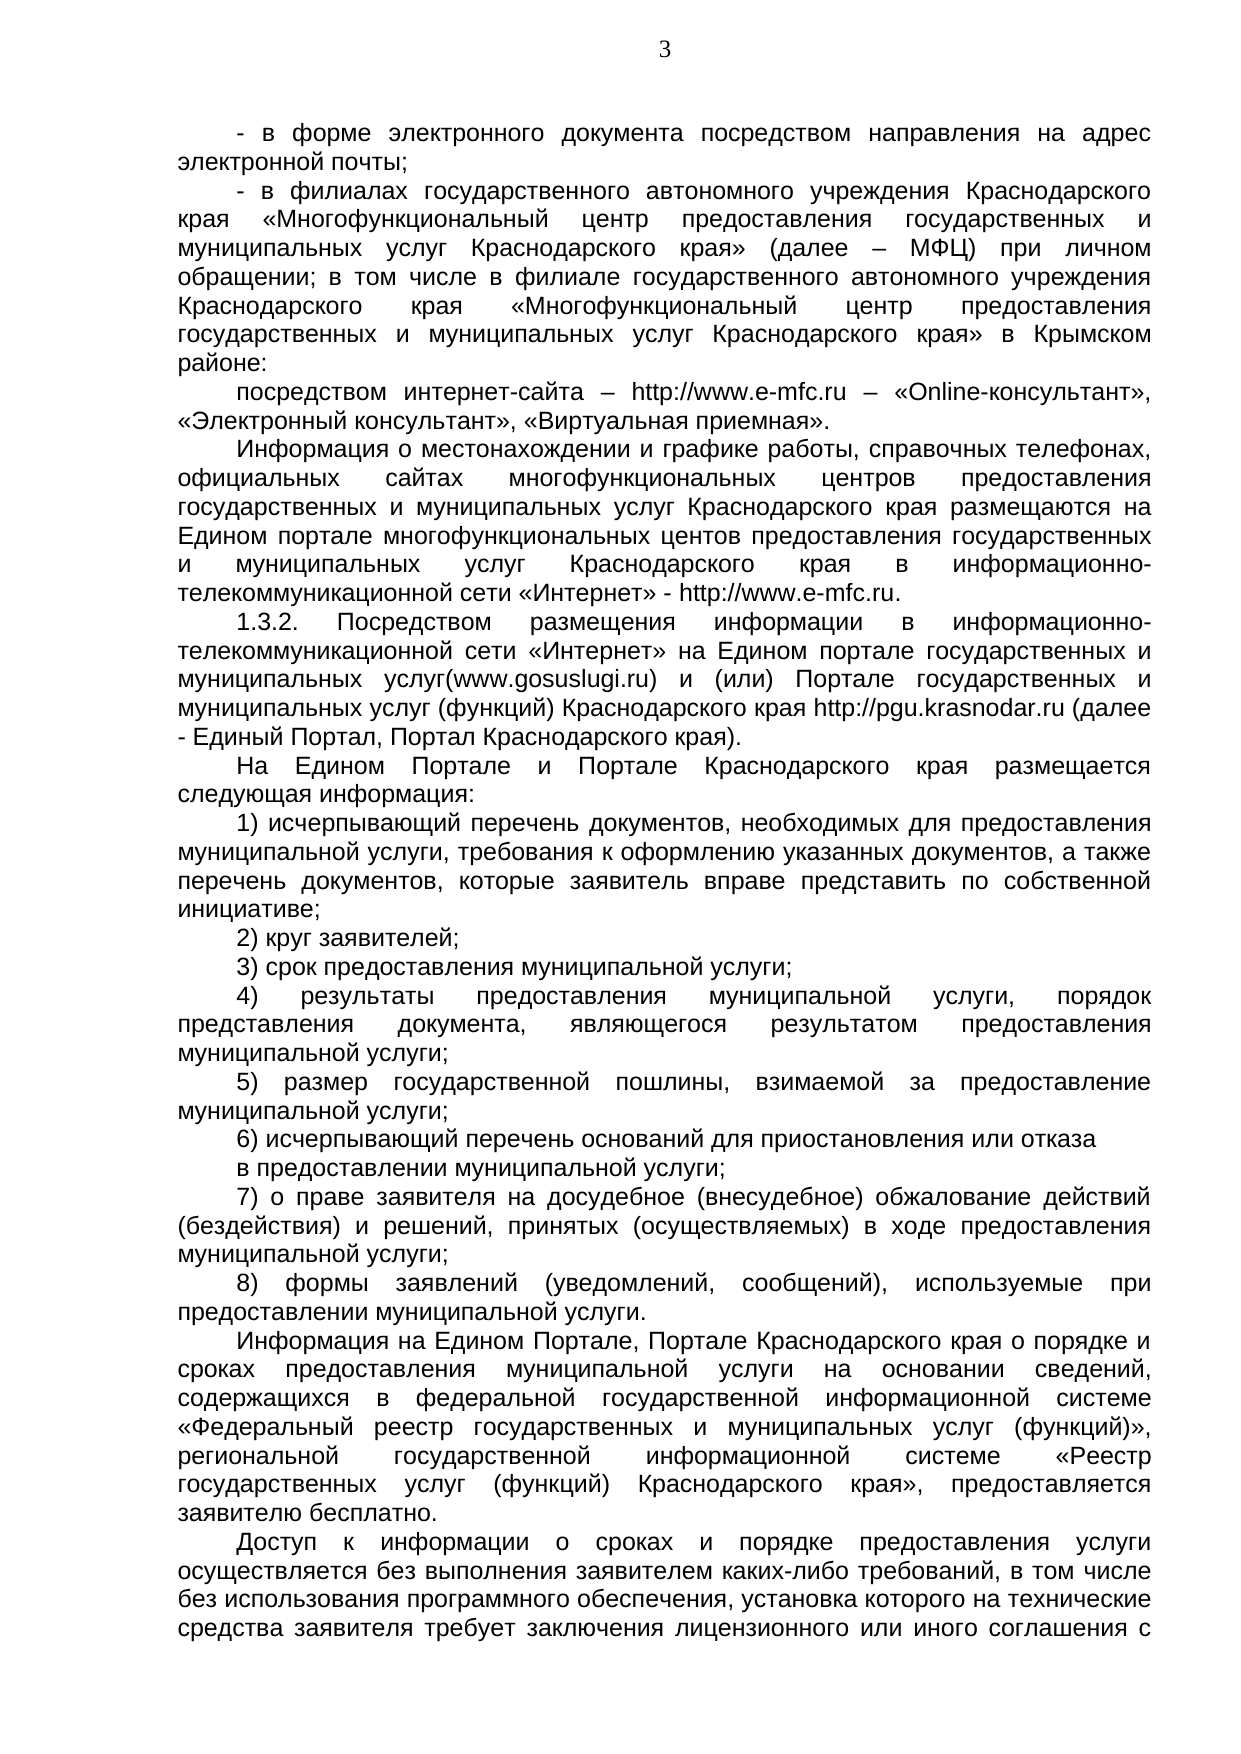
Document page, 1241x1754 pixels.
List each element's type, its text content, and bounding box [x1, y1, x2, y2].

text 3) срок предоставления муниципальной услуги; [177, 952, 1152, 981]
text Информация о местонахождении и графике работы, справочных телефонах, официальных сайтах многофункциональных центров предоставления государственных и муниципальных услуг Краснодарского края размещаются на Едином портале многофункциональных центов предоставления государственных и муниципальных услуг Краснодарского края в информационно-телекоммуникационной сети «Интернет» - http://www.e-mfc.ru. [177, 434, 1152, 607]
text в предоставлении муниципальной услуги; [177, 1153, 1152, 1182]
text 7) о праве заявителя на досудебное (внесудебное) обжалование действий (бездействия) и решений, принятых (осуществляемых) в ходе предоставления муниципальной услуги; [177, 1182, 1152, 1268]
text посредством интернет-сайта – http://www.e-mfc.ru – «Online-консультант», «Электронный консультант», «Виртуальная приемная». [177, 377, 1152, 434]
text 2) круг заявителей; [177, 923, 1152, 952]
text 4) результаты предоставления муниципальной услуги, порядок представления документа, являющегося результатом предоставления муниципальной услуги; [177, 981, 1152, 1067]
text Информация на Едином Портале, Портале Краснодарского края о порядке и сроках предоставления муниципальной услуги на основании сведений, содержащихся в федеральной государственной информационной системе «Федеральный реестр государственных и муниципальных услуг (функций)», региональной государственной информационной системе «Реестр государственных услуг (функций) Краснодарского края», предоставляется заявителю бесплатно. [177, 1326, 1152, 1527]
text 1) исчерпывающий перечень документов, необходимых для предоставления муниципальной услуги, требования к оформлению указанных документов, а также перечень документов, которые заявитель вправе представить по собственной инициативе; [177, 808, 1152, 923]
text 6) исчерпывающий перечень оснований для приостановления или отказа [177, 1124, 1152, 1153]
text 1.3.2. Посредством размещения информации в информационно-телекоммуникационной сети «Интернет» на Едином портале государственных и муниципальных услуг(www.gosuslugi.ru) и (или) Портале государственных и муниципальных услуг (функций) Краснодарского края http://pgu.krasnodar.ru (далее - Единый Портал, Портал Краснодарского края). [177, 607, 1152, 751]
text - в форме электронного документа посредством направления на адрес электронной почты; [177, 118, 1152, 176]
text 5) размер государственной пошлины, взимаемой за предоставление муниципальной услуги; [177, 1067, 1152, 1124]
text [177, 1527, 1152, 1642]
text 8) формы заявлений (уведомлений, сообщений), используемые при предоставлении муниципальной услуги. [177, 1268, 1152, 1326]
text - в филиалах государственного автономного учреждения Краснодарского края «Многофункциональный центр предоставления государственных и муниципальных услуг Краснодарского края» (далее – МФЦ) при личном обращении; в том числе в филиале государственного автономного учреждения Краснодарского края «Многофункциональный центр предоставления государственных и муниципальных услуг Краснодарского края» в Крымском районе: [177, 176, 1152, 377]
text На Едином Портале и Портале Краснодарского края размещается следующая информация: [177, 751, 1152, 808]
